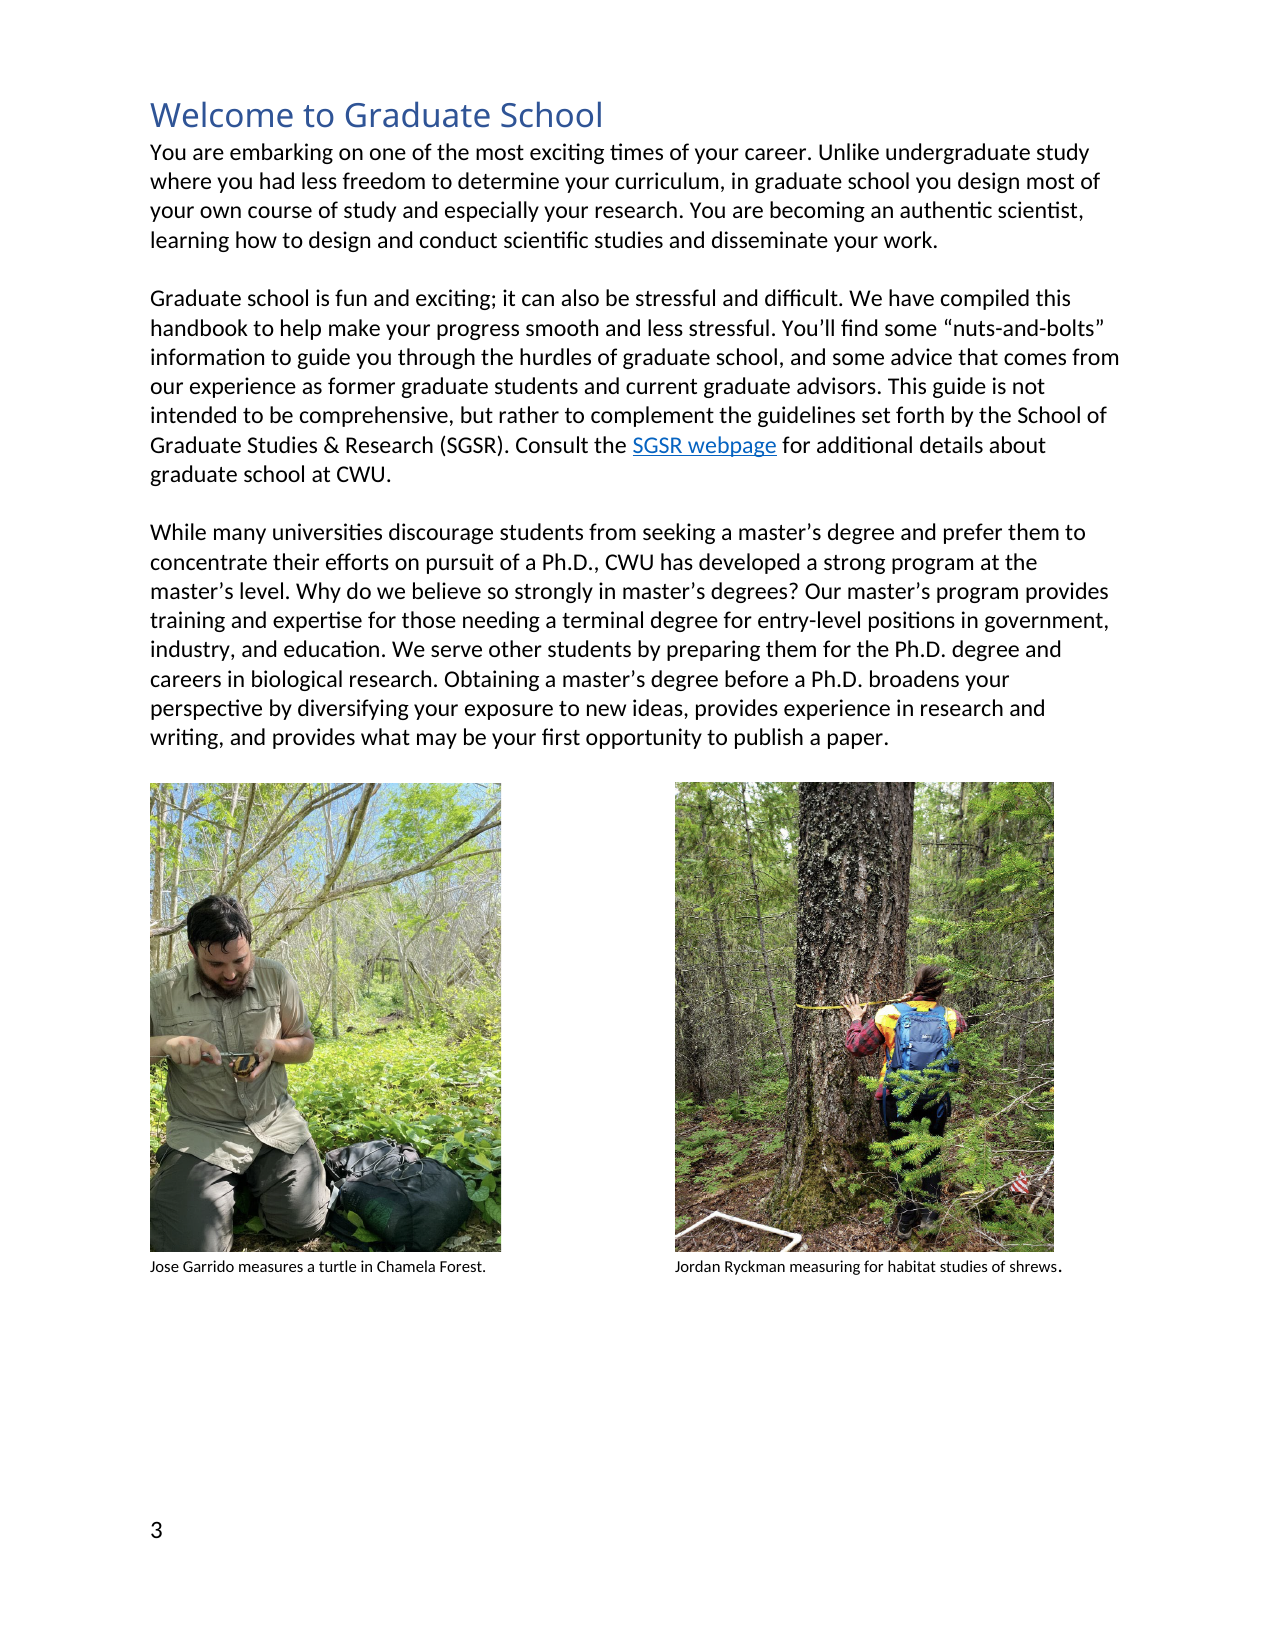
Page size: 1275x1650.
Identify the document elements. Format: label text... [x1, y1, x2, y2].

text While many universities discourage students from seeking a master’s degree and prefer them to concentrate their efforts on pursuit of a Ph.D., CWU has developed a strong program at the master’s level. Why do we believe so strongly in master’s degrees? Our master’s program provides training and expertise for those needing a terminal degree for entry-level positions in government, industry, and education. We serve other students by preparing them for the Ph.D. degree and careers in biological research. Obtaining a master’s degree before a Ph.D. broadens your perspective by diversifying your exposure to new ideas, provides experience in research and writing, and provides what may be your first opportunity to publish a paper. [150, 517, 1125, 752]
text Graduate school is fun and exciting; it can also be stressful and difficult. We have compiled this handbook to help make your progress smooth and less stressful. You’ll find some “nuts-and-bolts” information to guide you through the hurdles of graduate school, and some advice that comes from our experience as former graduate students and current graduate advisors. This guide is not intended to be comprehensive, but rather to complement the guidelines set forth by the School of Graduate Studies & Research (SGSR). Consult the SGSR webpage for additional details about graduate school at CWU. [150, 283, 1125, 488]
text Jose Garrido measures a turtle in Chamela Forest. Jordan Ryckman measuring for habitat studies of shrews. [150, 1252, 1125, 1277]
picture [675, 782, 1054, 1252]
subtitle Welcome to Graduate School [150, 92, 1125, 137]
picture [150, 783, 502, 1252]
text You are embarking on one of the most exciting times of your career. Unlike undergraduate study where you had less freedom to determine your curriculum, in graduate school you design most of your own course of study and especially your research. You are becoming an authentic scientist, learning how to design and conduct scientific studies and disseminate your work. [150, 137, 1125, 254]
